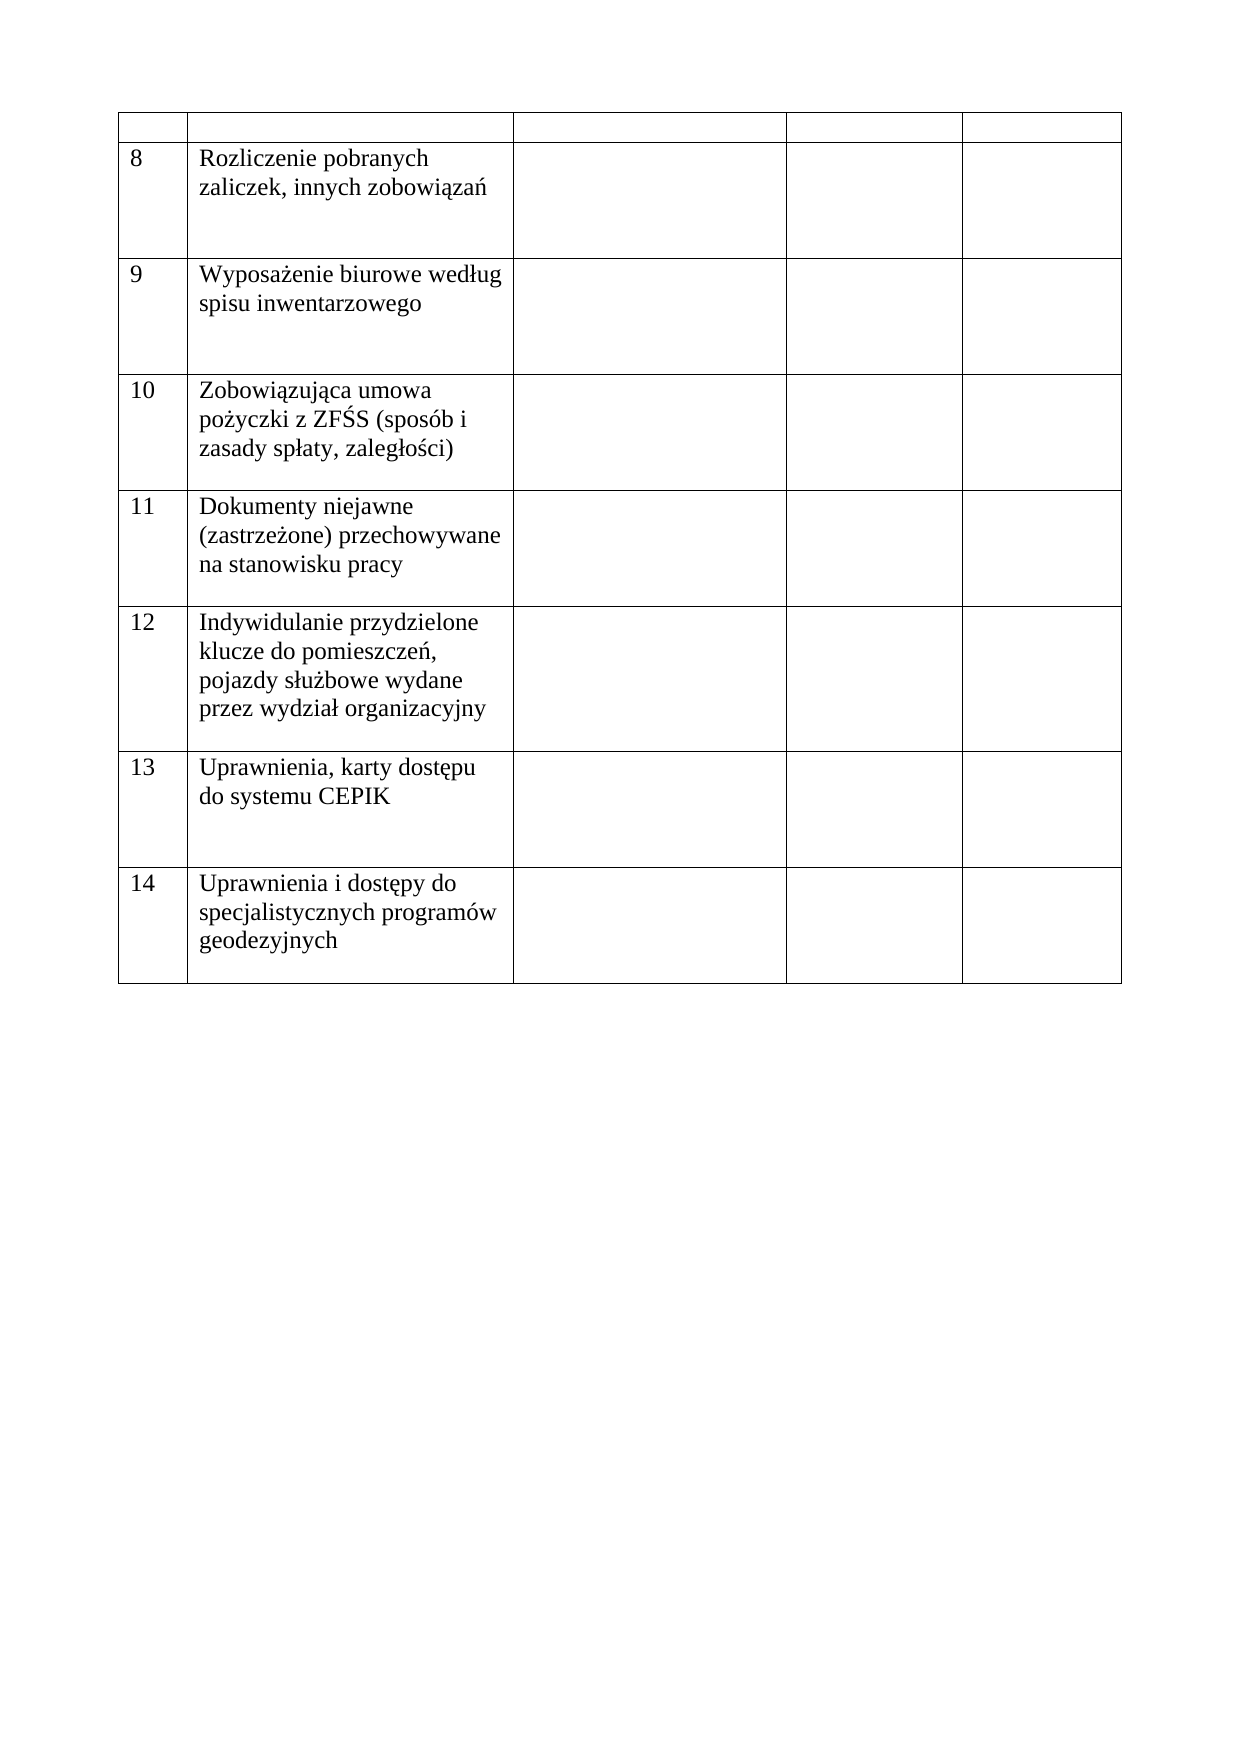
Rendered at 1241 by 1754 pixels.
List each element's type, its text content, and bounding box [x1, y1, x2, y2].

table_cell 11 [119, 491, 187, 606]
table_cell Wyposażenie biurowe według spisu inwentarzowego [188, 259, 513, 374]
table_cell 10 [119, 375, 187, 490]
table_cell [963, 868, 1121, 983]
table_cell 14 [119, 868, 187, 983]
table_cell Uprawnienia i dostępy do specjalistycznych programów geodezyjnych [188, 868, 513, 983]
table_cell [514, 607, 786, 751]
table_cell [787, 113, 962, 142]
table_cell [963, 752, 1121, 867]
table_cell [963, 375, 1121, 490]
table_cell [787, 259, 962, 374]
table_cell 9 [119, 259, 187, 374]
table_cell [514, 259, 786, 374]
table_cell [963, 491, 1121, 606]
table_cell 12 [119, 607, 187, 751]
table_cell 13 [119, 752, 187, 867]
table_cell [787, 375, 962, 490]
table_cell [514, 113, 786, 142]
table_cell [787, 868, 962, 983]
table_cell [514, 491, 786, 606]
table_cell Zobowiązująca umowa pożyczki z ZFŚS (sposób i zasady spłaty, zaległości) [188, 375, 513, 490]
table_cell [963, 259, 1121, 374]
table_cell [514, 868, 786, 983]
table_cell [963, 607, 1121, 751]
table_cell Dokumenty niejawne (zastrzeżone) przechowywane na stanowisku pracy [188, 491, 513, 606]
table_cell [514, 752, 786, 867]
table_cell [963, 113, 1121, 142]
table_cell Indywidulanie przydzielone klucze do pomieszczeń, pojazdy służbowe wydane przez wydział organizacyjny [188, 607, 513, 751]
table_cell [787, 607, 962, 751]
table_cell [787, 752, 962, 867]
table_cell [787, 491, 962, 606]
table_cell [188, 113, 513, 142]
table_cell [963, 143, 1121, 258]
table_cell [787, 143, 962, 258]
table_cell 7 [119, 113, 187, 142]
table_cell [514, 375, 786, 490]
table_cell 8 [119, 143, 187, 258]
table_cell [514, 143, 786, 258]
table_cell Uprawnienia, karty dostępu do systemu CEPIK [188, 752, 513, 867]
table_cell Rozliczenie pobranych zaliczek, innych zobowiązań [188, 143, 513, 258]
